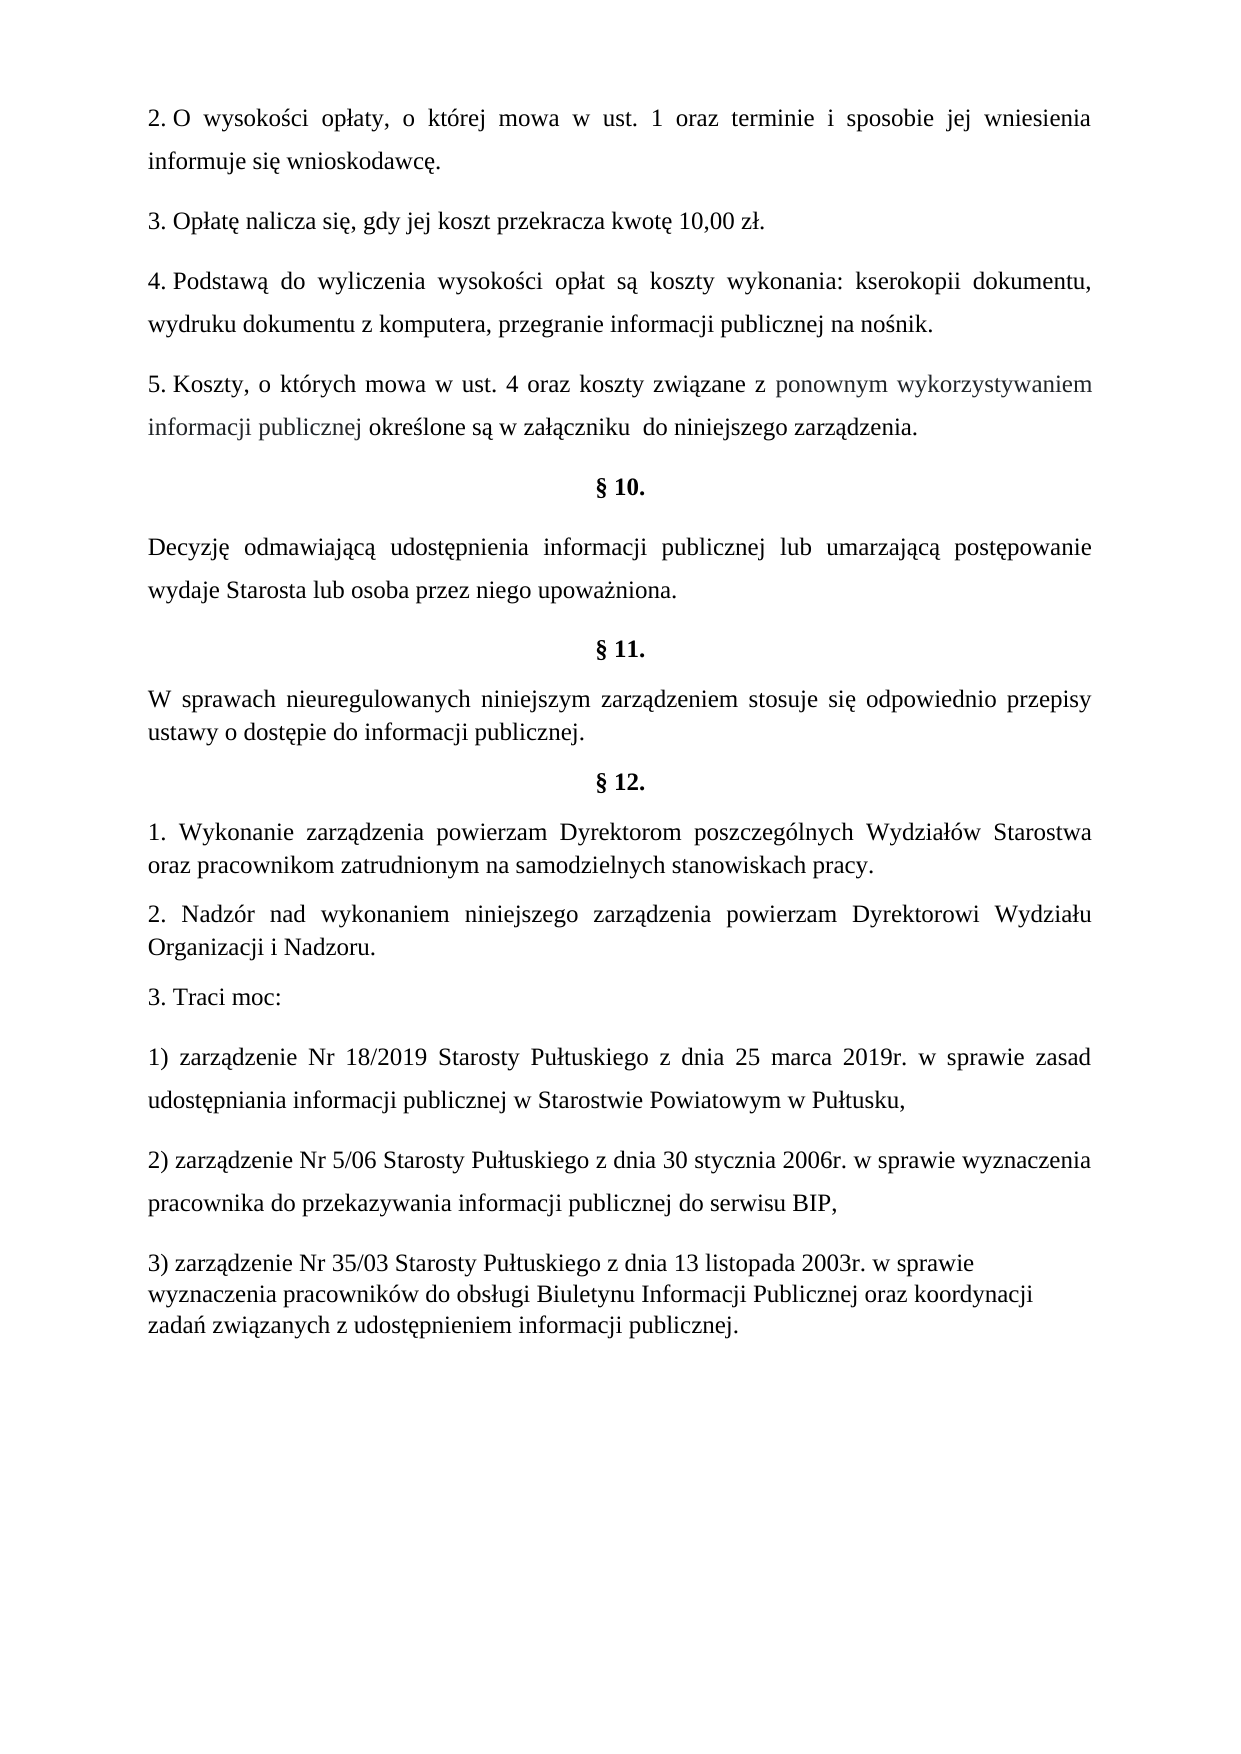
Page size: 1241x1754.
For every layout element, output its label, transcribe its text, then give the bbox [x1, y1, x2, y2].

text 3. Traci moc: [148, 982, 1092, 1011]
text 3. Opłatę nalicza się, gdy jej koszt przekracza kwotę 10,00 zł. [148, 206, 1092, 235]
text 2. O wysokości opłaty, o której mowa w ust. 1 oraz terminie i sposobie jej wniesienia informuje się wnioskodawcę. [148, 103, 1092, 175]
text 3) zarządzenie Nr 35/03 Starosty Pułtuskiego z dnia 13 listopada 2003r. w sprawie wyznaczenia pracowników do obsługi Biuletynu Informacji Publicznej oraz koordynacji zadań związanych z udostępnieniem informacji publicznej. [148, 1248, 1092, 1338]
text § 10. [148, 472, 1092, 501]
text 2) zarządzenie Nr 5/06 Starosty Pułtuskiego z dnia 30 stycznia 2006r. w sprawie wyznaczenia pracownika do przekazywania informacji publicznej do serwisu BIP, [148, 1145, 1092, 1217]
text 1) zarządzenie Nr 18/2019 Starosty Pułtuskiego z dnia 25 marca 2019r. w sprawie zasad udostępniania informacji publicznej w Starostwie Powiatowym w Pułtusku, [148, 1042, 1092, 1114]
text § 12. [148, 767, 1092, 796]
text 2. Nadzór nad wykonaniem niniejszego zarządzenia powierzam Dyrektorowi Wydziału Organizacji i Nadzoru. [148, 899, 1092, 961]
text 1. Wykonanie zarządzenia powierzam Dyrektorom poszczególnych Wydziałów Starostwa oraz pracownikom zatrudnionym na samodzielnych stanowiskach pracy. [148, 817, 1092, 878]
text § 11. [148, 634, 1092, 663]
text Decyzję odmawiającą udostępnienia informacji publicznej lub umarzającą postępowanie wydaje Starosta lub osoba przez niego upoważniona. [148, 532, 1092, 603]
text 4. Podstawą do wyliczenia wysokości opłat są koszty wykonania: kserokopii dokumentu, wydruku dokumentu z komputera, przegranie informacji publicznej na nośnik. [148, 266, 1092, 338]
text 5. Koszty, o których mowa w ust. 4 oraz koszty związane z ponownym wykorzystywaniem informacji publicznej określone są w załączniku do niniejszego zarządzenia. [148, 369, 1092, 441]
text W sprawach nieuregulowanych niniejszym zarządzeniem stosuje się odpowiednio przepisy ustawy o dostępie do informacji publicznej. [148, 684, 1092, 746]
